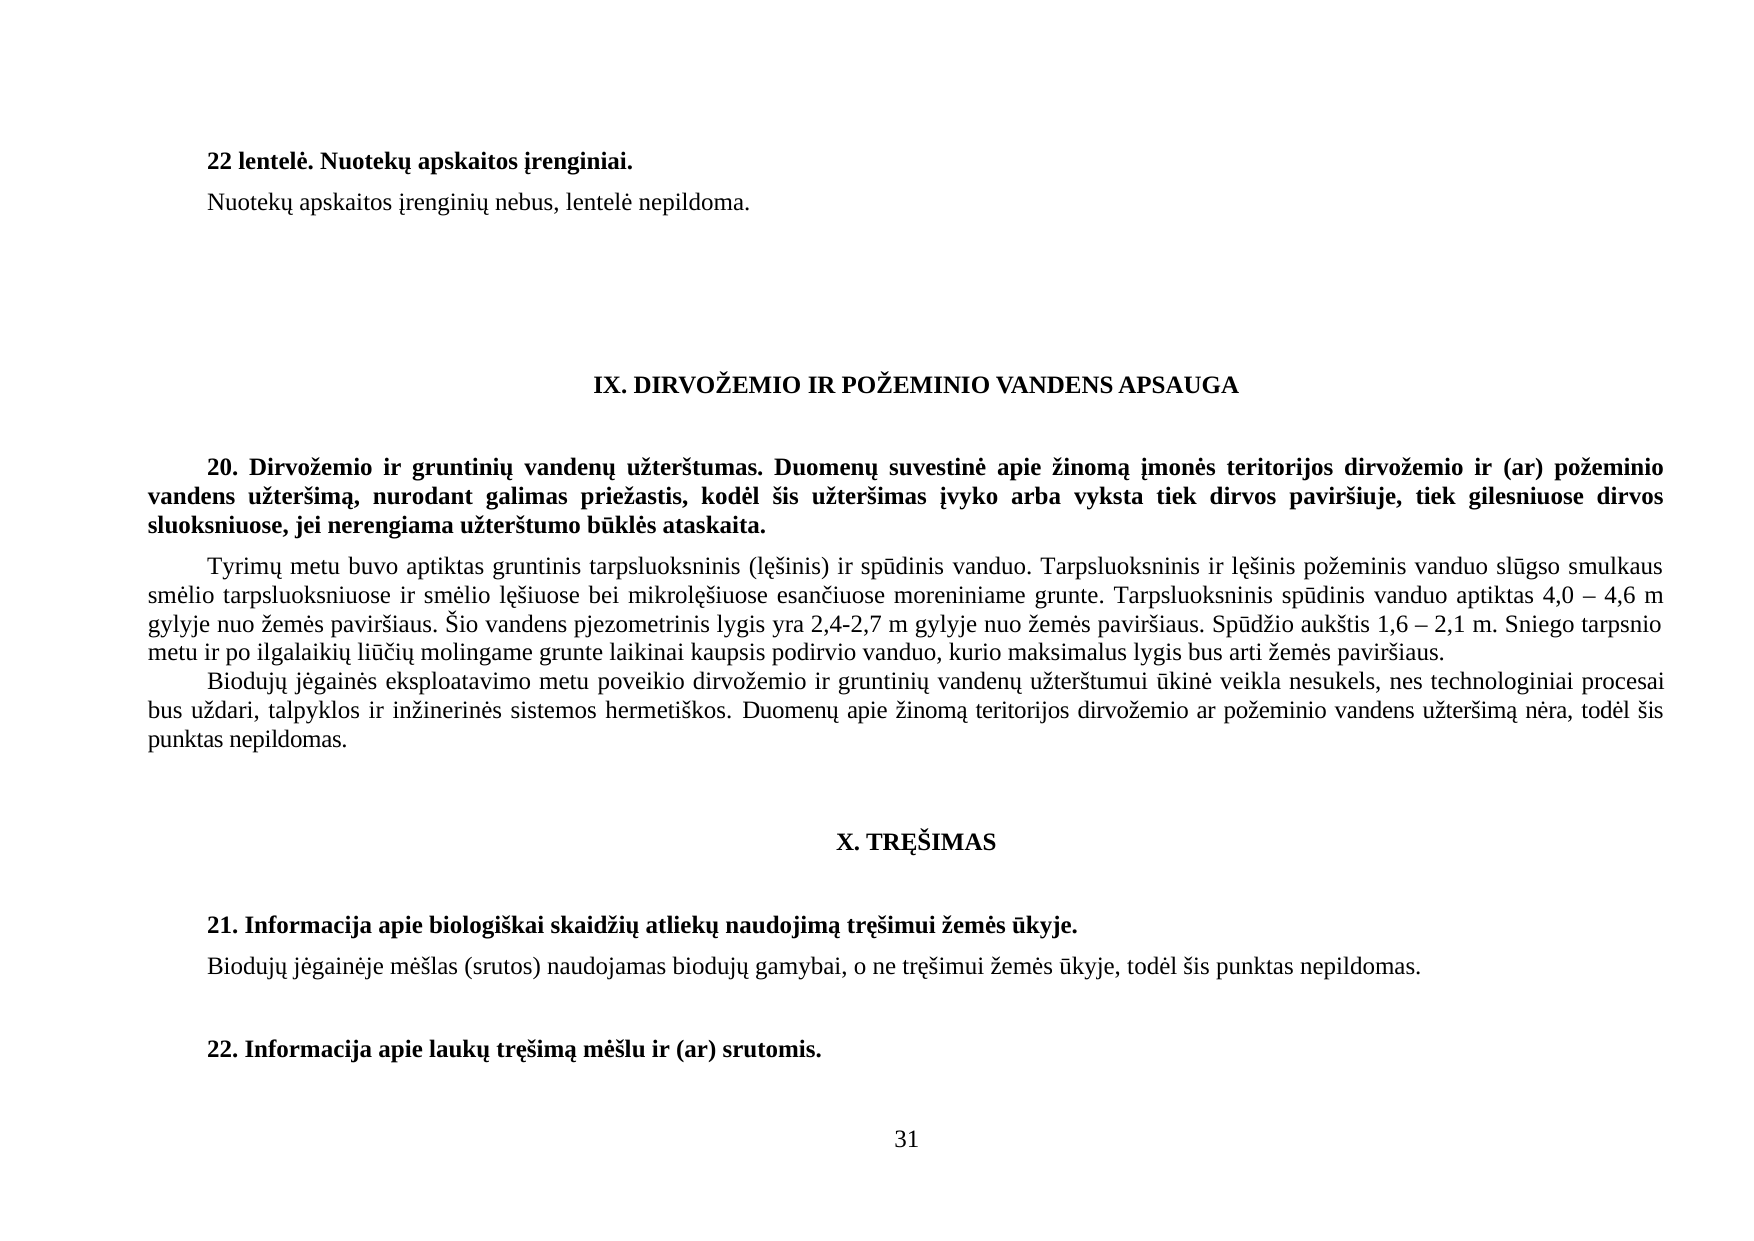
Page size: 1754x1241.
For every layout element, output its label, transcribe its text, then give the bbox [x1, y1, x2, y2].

text 22. Informacija apie laukų tręšimą mėšlu ir (ar) srutomis. [148, 1034, 1665, 1062]
text 22 lentelė. Nuotekų apskaitos įrenginiai. [148, 146, 1665, 175]
text 20. Dirvožemio ir gruntinių vandenų užterštumas. Duomenų suvestinė apie žinomą įmonės teritorijos dirvožemio ir (ar) požeminio vandens užteršimą, nurodant galimas priežastis, kodėl šis užteršimas įvyko arba vyksta tiek dirvos paviršiuje, tiek gilesniuose dirvos sluoksniuose, jei nerengiama užterštumo būklės ataskaita. [148, 452, 1665, 539]
text 21. Informacija apie biologiškai skaidžių atliekų naudojimą tręšimui žemės ūkyje. [148, 910, 1665, 939]
text IX. DIRVOŽEMIO IR POŽEMINIO VANDENS APSAUGA [167, 361, 1665, 399]
text Tyrimų metu buvo aptiktas gruntinis tarpsluoksninis (lęšinis) ir spūdinis vanduo. Tarpsluoksninis ir lęšinis požeminis vanduo slūgso smulkaus smėlio tarpsluoksniuose ir smėlio lęšiuose bei mikrolęšiuose esančiuose moreniniame grunte. Tarpsluoksninis spūdinis vanduo aptiktas 4,0 – 4,6 m gylyje nuo žemės paviršiaus. Šio vandens pjezometrinis lygis yra 2,4-2,7 m gylyje nuo žemės paviršiaus. Spūdžio aukštis 1,6 – 2,1 m. Sniego tarpsnio metu ir po ilgalaikių liūčių molingame grunte laikinai kaupsis podirvio vanduo, kurio maksimalus lygis bus arti žemės paviršiaus. [148, 551, 1665, 666]
text Biodujų jėgainės eksploatavimo metu poveikio dirvožemio ir gruntinių vandenų užterštumui ūkinė veikla nesukels, nes technologiniai procesai bus uždari, talpyklos ir inžinerinės sistemos hermetiškos. Duomenų apie žinomą teritorijos dirvožemio ar požeminio vandens užteršimą nėra, todėl šis punktas nepildomas. [148, 666, 1665, 752]
text X. TRĘŠIMAS [167, 819, 1665, 856]
text Nuotekų apskaitos įrenginių nebus, lentelė nepildoma. [148, 187, 1665, 216]
text Biodujų jėgainėje mėšlas (srutos) naudojamas biodujų gamybai, o ne tręšimui žemės ūkyje, todėl šis punktas nepildomas. [148, 951, 1665, 980]
